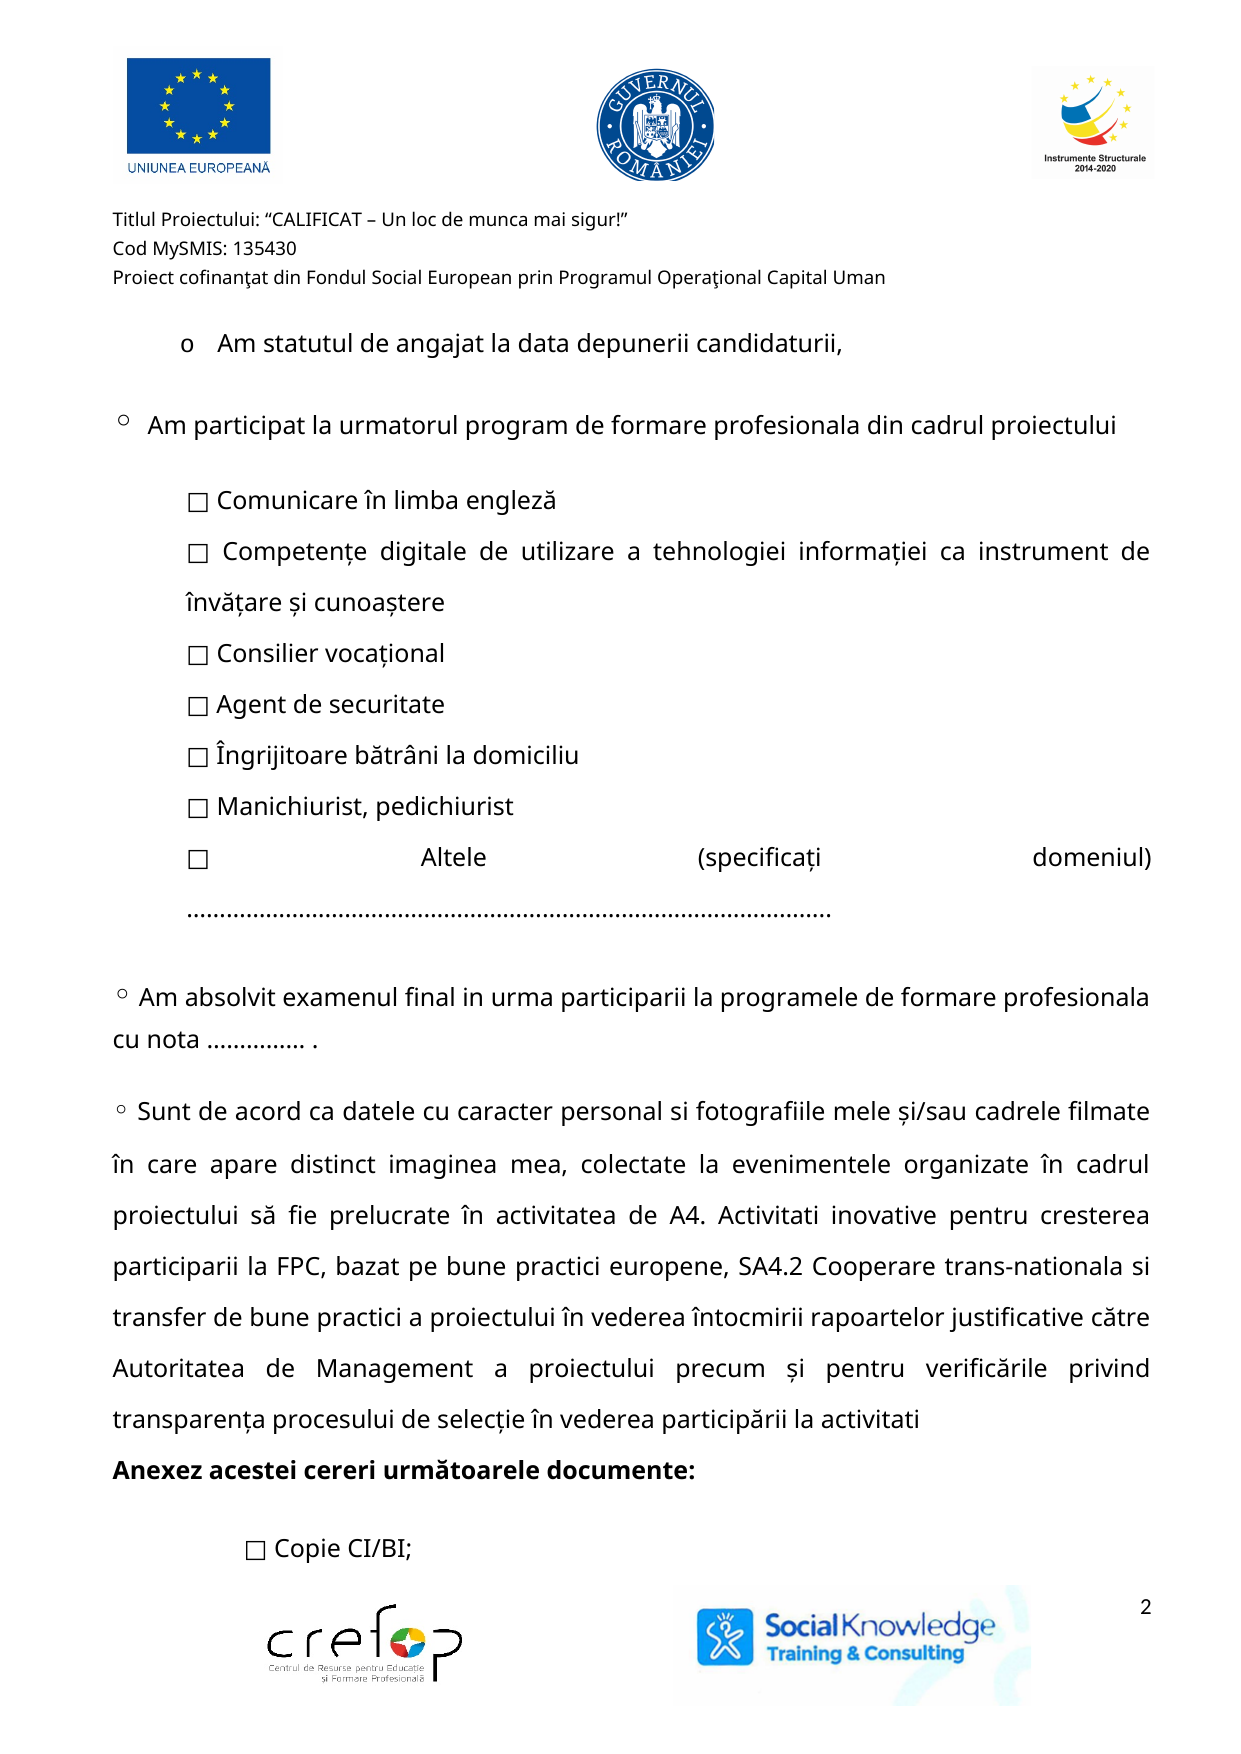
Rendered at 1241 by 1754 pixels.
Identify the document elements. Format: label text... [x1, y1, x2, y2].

text □ Copie CI/BI; [244, 1531, 1152, 1565]
text □ Îngrijitoare bătrâni la domiciliu [186, 737, 1152, 772]
text □ Consilier vocațional [186, 635, 1152, 669]
text □ Altele (specificați domeniul) …………………………………………………………………………………….. [186, 839, 1152, 925]
picture [1031, 66, 1155, 179]
text ◦ Am participat la urmatorul program de formare profesionala din cadrul proiectului [112, 394, 1152, 446]
text Anexez acestei cereri următoarele documente: [112, 1453, 1152, 1487]
text □ Comunicare în limba engleză [186, 482, 1152, 516]
picture [595, 67, 715, 181]
text □ Manichiurist, pedichiurist [186, 788, 1152, 823]
text □ Agent de securitate [186, 686, 1152, 721]
picture [247, 1586, 482, 1704]
text ◦ Sunt de acord ca datele cu caracter personal si fotografiile mele și/sau cadrele filmate în care apare distinct imaginea mea, colectate la evenimentele organizate în cadrul proiectului să fie prelucrate în activitatea de A4. Activitati inovative pentru cresterea participarii la FPC, bazat pe bune practici europene, SA4.2 Cooperare trans-nationala si transfer de bune practici a proiectului în vederea întocmirii rapoartelor justificative către Autoritatea de Management a proiectului precum și pentru verificările privind transparența procesului de selecție în vederea participării la activitati [112, 1090, 1152, 1436]
text ◦ Am absolvit examenul final in urma participarii la programele de formare profesionala cu nota …………… . [112, 971, 1152, 1055]
text □ Competențe digitale de utilizare a tehnologiei informației ca instrument de învățare și cunoaștere [186, 533, 1152, 618]
picture [673, 1585, 1032, 1706]
list Am statutul de angajat la data depunerii candidaturii, [179, 326, 1152, 360]
picture [112, 46, 284, 184]
